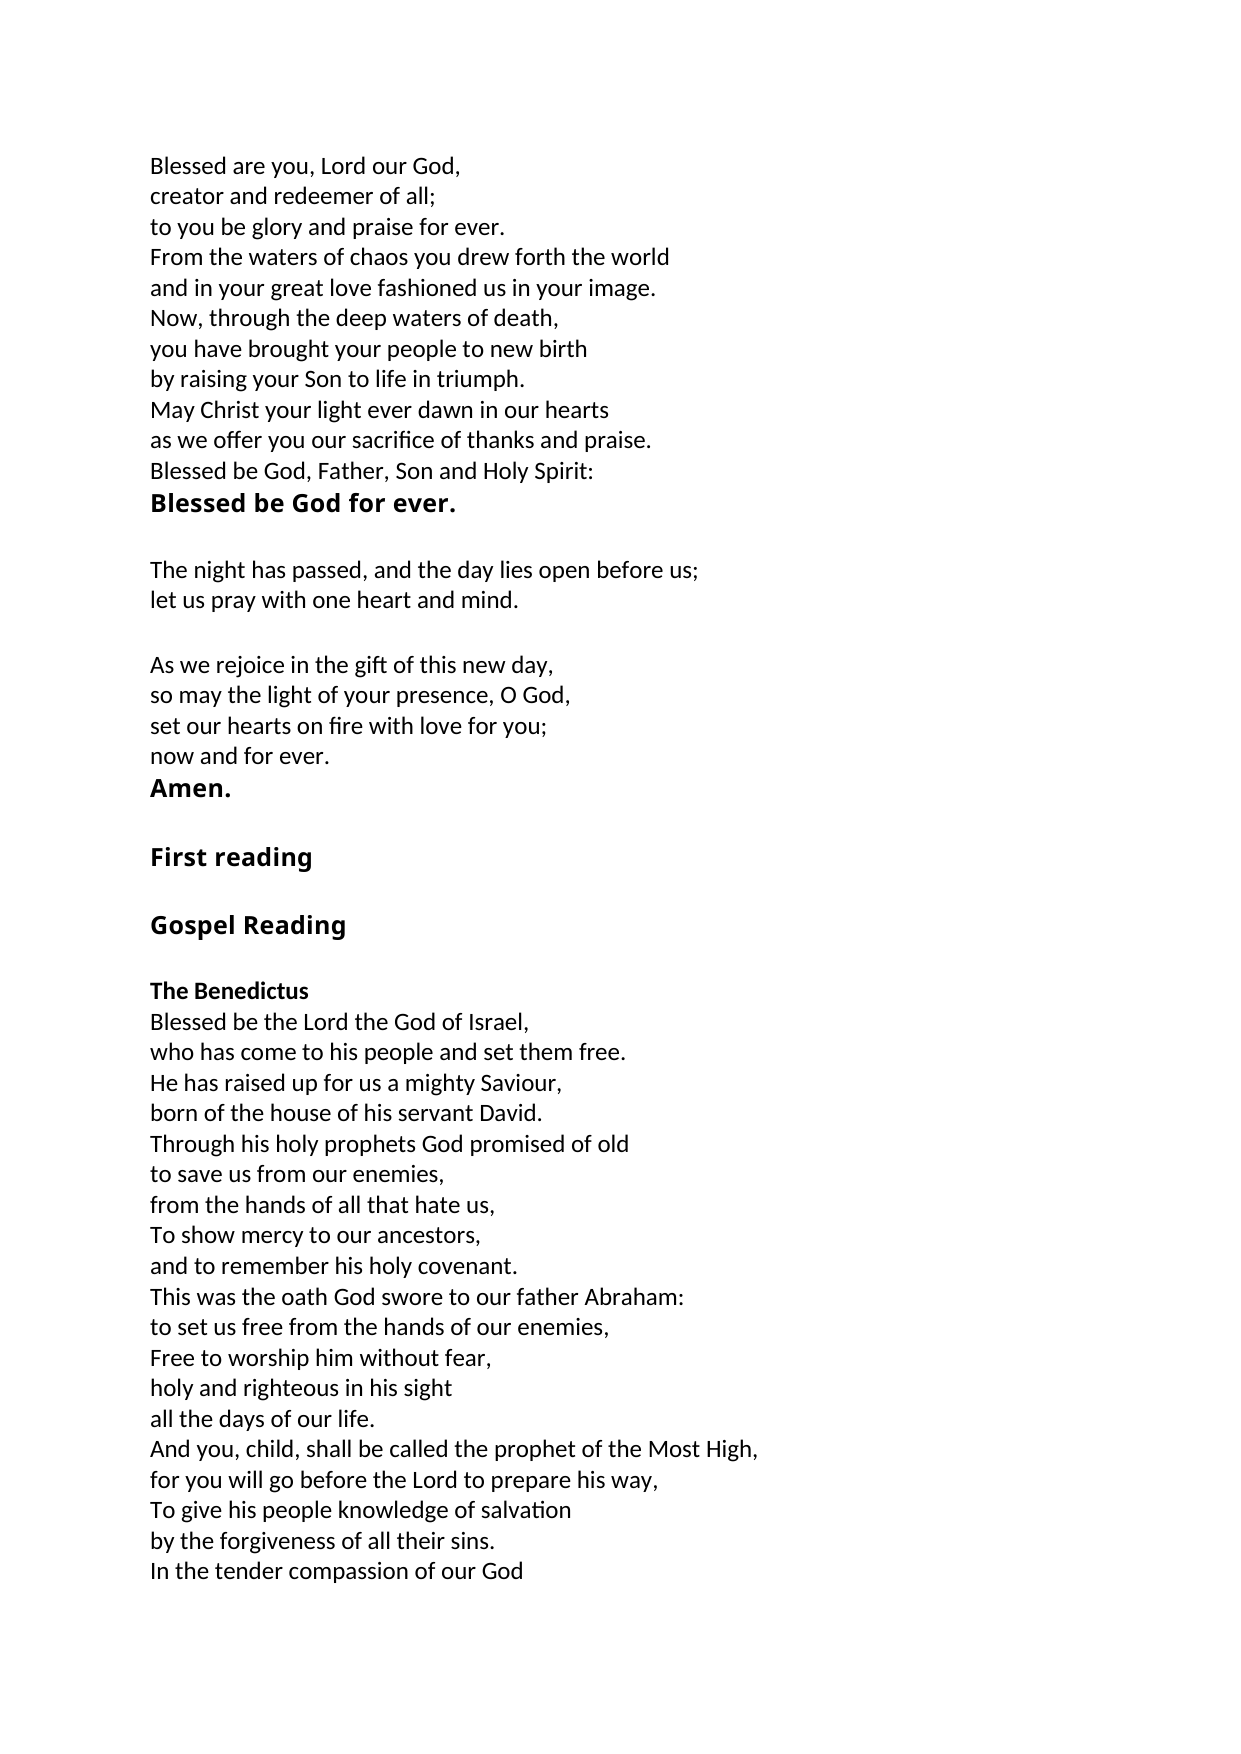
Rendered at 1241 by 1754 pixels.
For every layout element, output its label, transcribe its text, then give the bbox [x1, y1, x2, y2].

text set our hearts on fire with love for you; [150, 710, 1090, 741]
text Blessed be God for ever. [150, 486, 1090, 520]
text Blessed be the Lord the God of Israel, [150, 1006, 1090, 1036]
text holy and righteous in his sight [150, 1372, 1090, 1403]
text for you will go before the Lord to prepare his way, [150, 1464, 1090, 1494]
text who has come to his people and set them free. [150, 1036, 1090, 1067]
text all the days of our life. [150, 1403, 1090, 1433]
text The Benedictus [150, 975, 1090, 1006]
text To show mercy to our ancestors, [150, 1219, 1090, 1250]
text Through his holy prophets God promised of old [150, 1128, 1090, 1158]
text Gospel Reading [150, 907, 1090, 941]
text from the hands of all that hate us, [150, 1189, 1090, 1219]
text Now, through the deep waters of death, [150, 303, 1090, 333]
text let us pray with one heart and mind. [150, 584, 1090, 615]
text you have brought your people to new birth [150, 333, 1090, 364]
text and in your great love fashioned us in your image. [150, 272, 1090, 303]
text In the tender compassion of our God [150, 1555, 1090, 1586]
text to you be glory and praise for ever. [150, 211, 1090, 242]
text From the waters of chaos you drew forth the world [150, 242, 1090, 272]
text creator and redeemer of all; [150, 181, 1090, 211]
text To give his people knowledge of salvation [150, 1494, 1090, 1525]
text The night has passed, and the day lies open before us; [150, 554, 1090, 584]
text This was the oath God swore to our father Abraham: [150, 1281, 1090, 1311]
text He has raised up for us a mighty Saviour, [150, 1067, 1090, 1097]
text Blessed are you, Lord our God, [150, 150, 1090, 181]
text by the forgiveness of all their sins. [150, 1525, 1090, 1555]
text As we rejoice in the gift of this new day, [150, 649, 1090, 679]
text to set us free from the hands of our enemies, [150, 1311, 1090, 1342]
text And you, child, shall be called the prophet of the Most High, [150, 1433, 1090, 1464]
text Free to worship him without fear, [150, 1342, 1090, 1372]
text now and for ever. [150, 741, 1090, 771]
text by raising your Son to life in triumph. [150, 364, 1090, 394]
text as we offer you our sacrifice of thanks and praise. [150, 425, 1090, 455]
text to save us from our enemies, [150, 1158, 1090, 1189]
text First reading [150, 839, 1090, 873]
text born of the house of his servant David. [150, 1097, 1090, 1128]
text Blessed be God, Father, Son and Holy Spirit: [150, 455, 1090, 486]
text May Christ your light ever dawn in our hearts [150, 394, 1090, 425]
text Amen. [150, 771, 1090, 805]
text so may the light of your presence, O God, [150, 679, 1090, 710]
text and to remember his holy covenant. [150, 1250, 1090, 1281]
